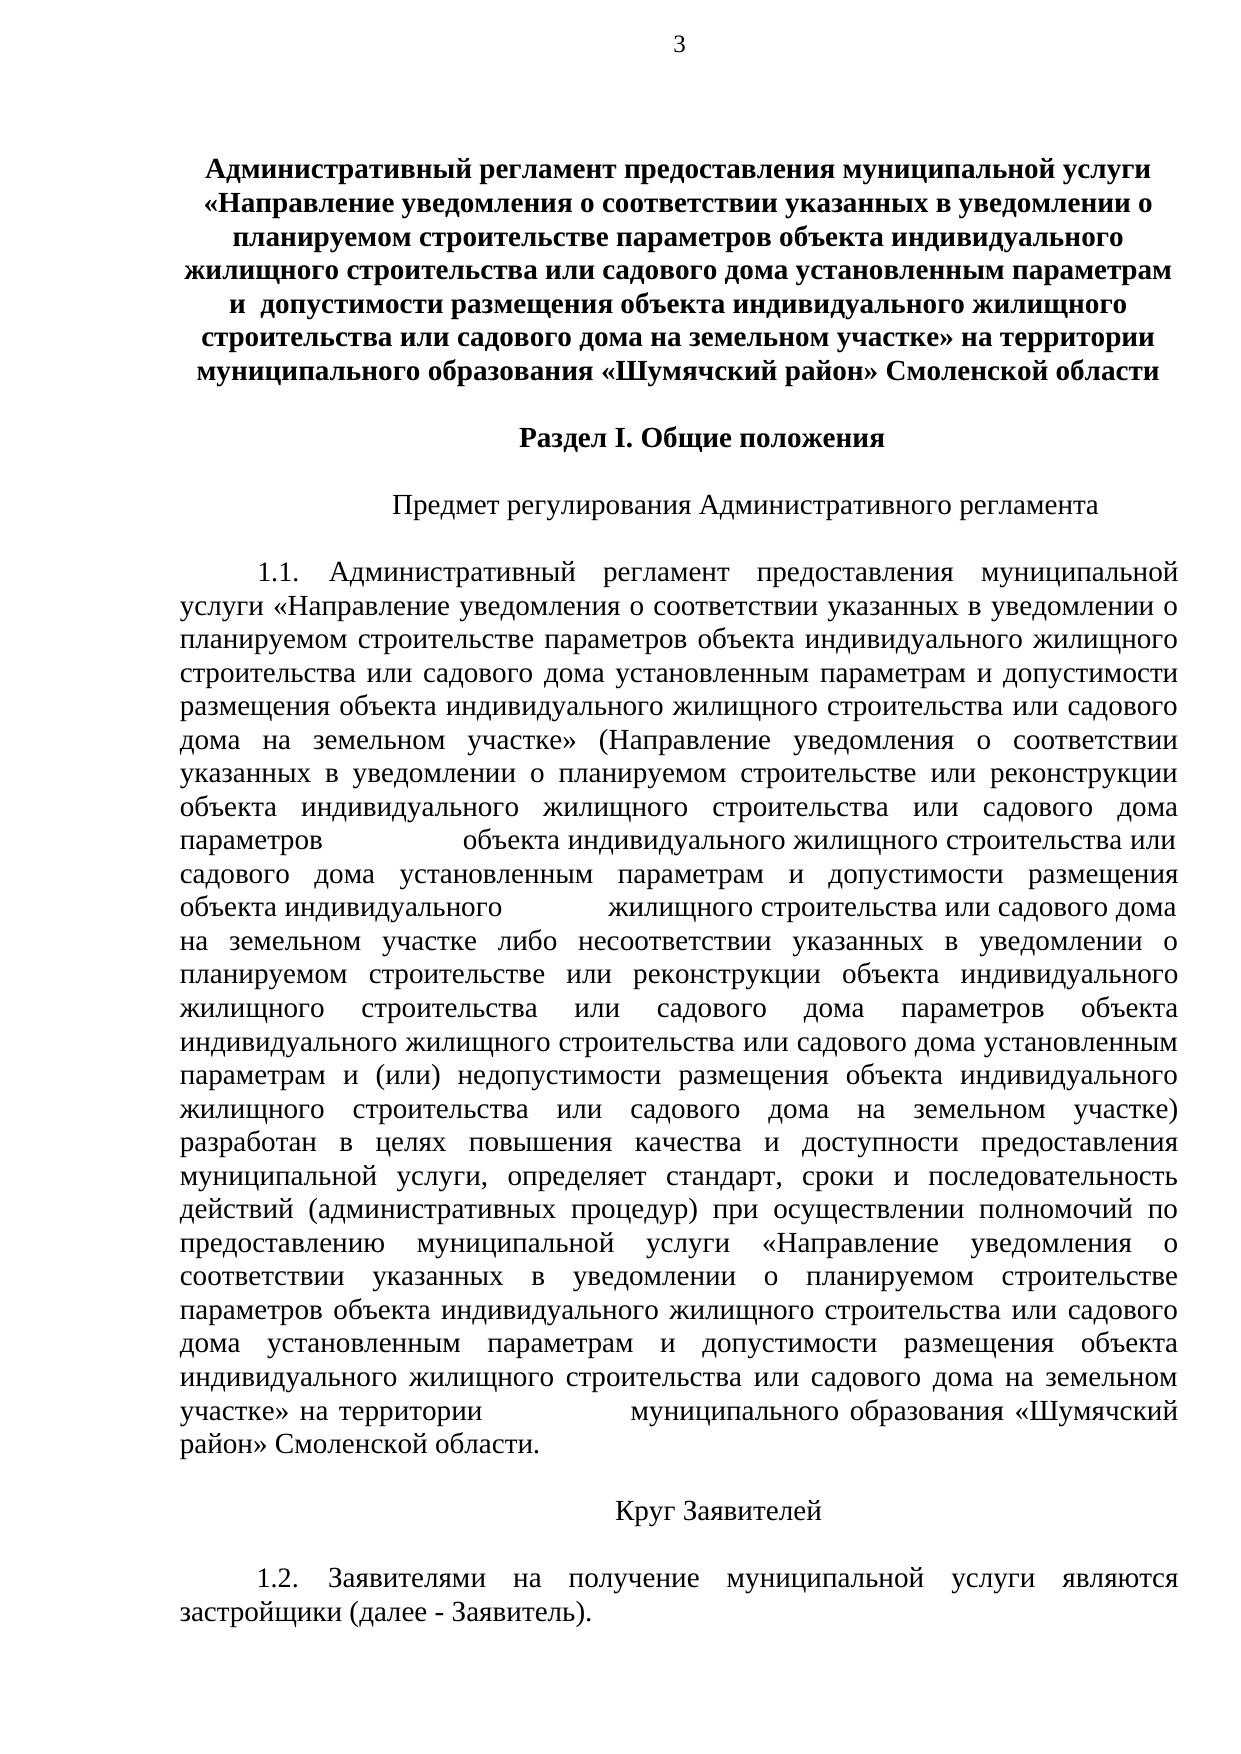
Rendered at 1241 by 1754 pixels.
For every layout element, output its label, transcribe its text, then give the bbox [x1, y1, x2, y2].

text Раздел I. Общие положения [519, 420, 1181, 453]
text Круг Заявителей [615, 1493, 1181, 1527]
text Предмет регулирования Административного регламента [392, 487, 1181, 521]
text Административный регламент предоставления муниципальной услуги «Направление уведомления о соответствии указанных в уведомлении о планируемом строительстве параметров объекта индивидуального жилищного строительства или садового дома установленным параметрам и допустимости размещения объекта индивидуального жилищного строительства или садового дома на земельном участке» на территории муниципального образования «Шумячский район» Смоленской области [177, 152, 1179, 386]
list Административный регламент предоставления муниципальной услуги «Направление уведомления о соответствии указанных в уведомлении о планируемом строительстве параметров объекта индивидуального жилищного строительства или садового дома установленным параметрам и допустимости размещения объекта индивидуального жилищного строительства или садового дома на земельном участке» (Направление уведомления о соответствии указанных в уведомлении о планируемом строительстве или реконструкции объекта индивидуального жилищного строительства или садового дома параметров объекта индивидуального жилищного строительства или садового дома установленным параметрам и допустимости размещения объекта индивидуального жилищного строительства или садового дома на земельном участке либо несоответствии указанных в уведомлении о планируемом строительстве или реконструкции объекта индивидуального жилищного строительства или садового дома параметров объекта индивидуального жилищного строительства или садового дома установленным параметрам и (или) недопустимости размещения объекта индивидуального жилищного строительства или садового дома на земельном участке) разработан в целях повышения качества и доступности предоставления муниципальной услуги, определяет стандарт, сроки и последовательность действий (административных процедур) при осуществлении полномочий по предоставлению муниципальной услуги «Направление уведомления о соответствии указанных в уведомлении о планируемом строительстве параметров объекта индивидуального жилищного строительства или садового дома установленным параметрам и допустимости размещения объекта индивидуального жилищного строительства или садового дома на земельном участке» на территории муниципального образования «Шумячский район» Смоленской области. [179, 554, 1179, 1460]
list Заявителями на получение муниципальной услуги являются застройщики (далее - Заявитель). [179, 1560, 1179, 1627]
